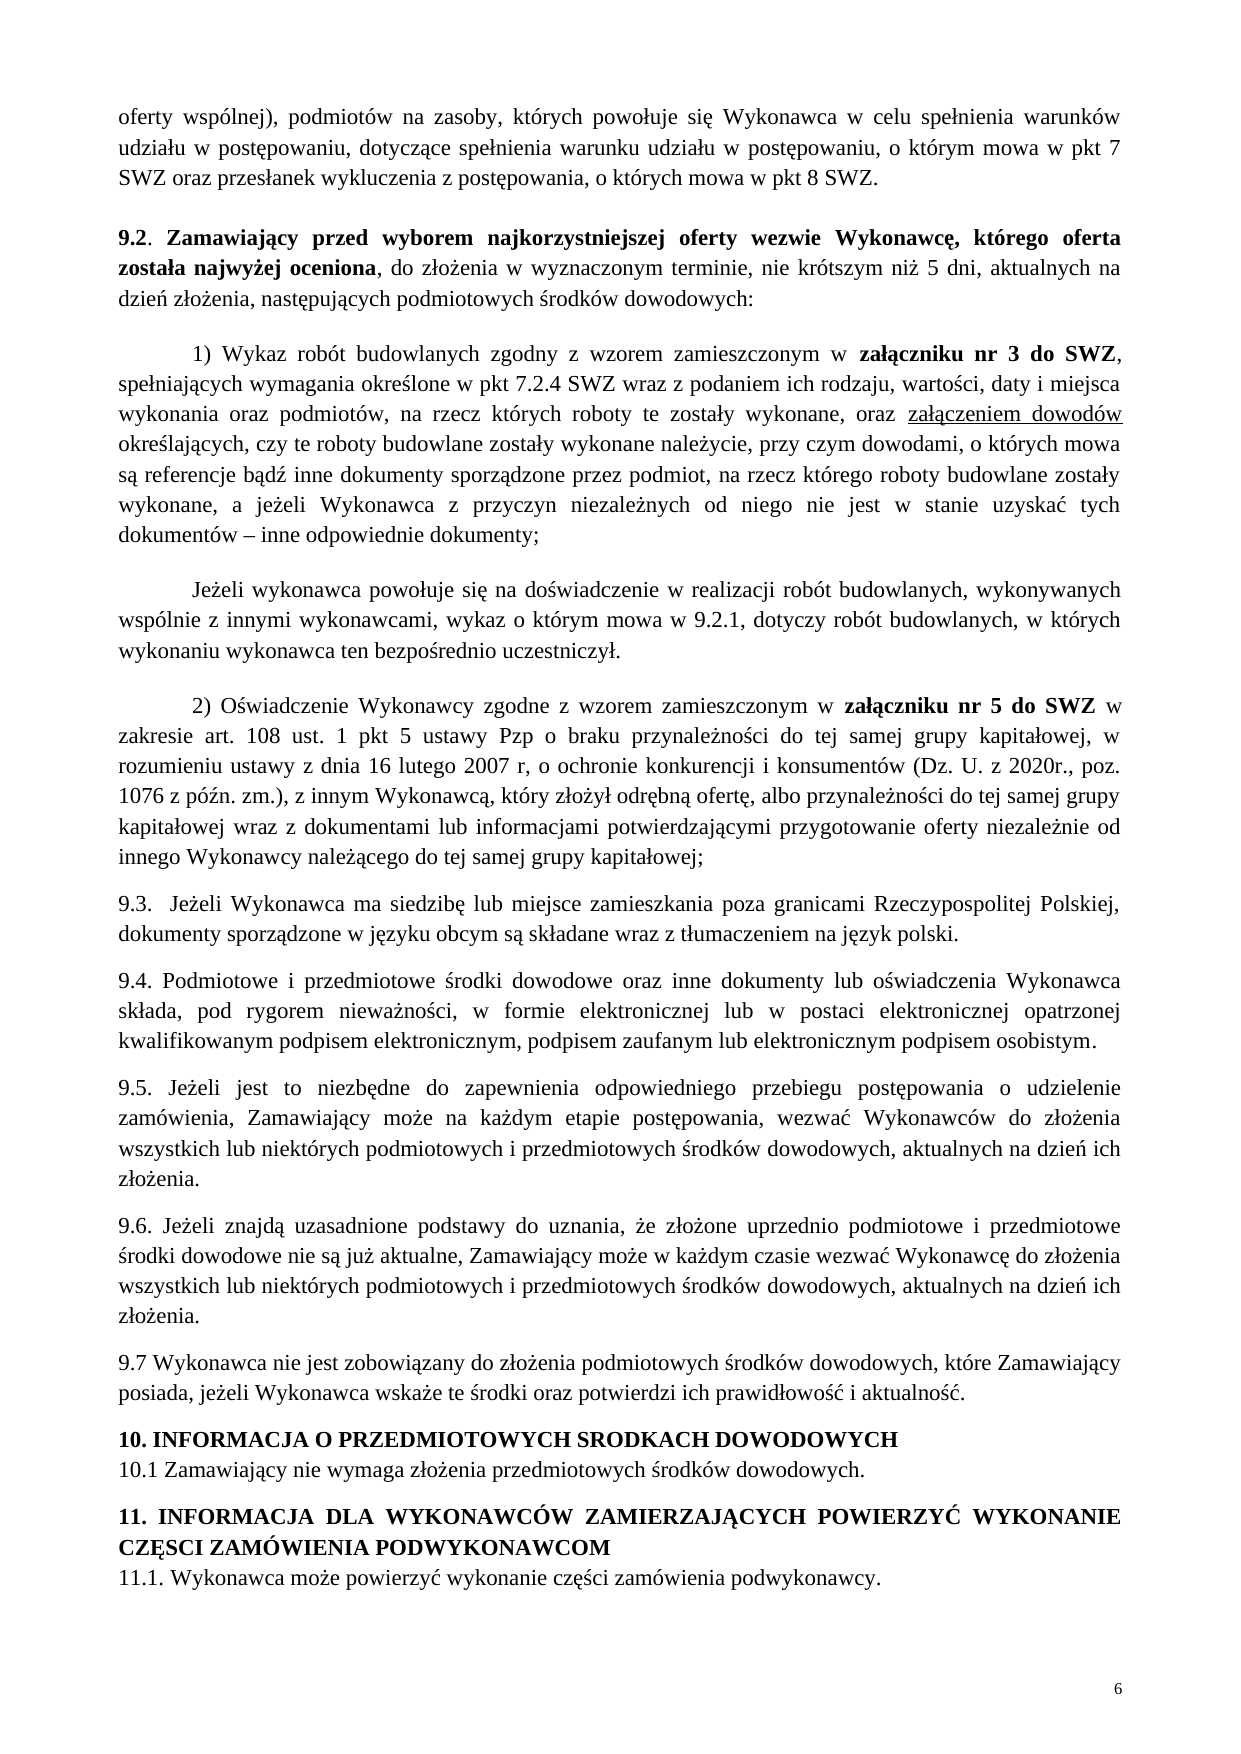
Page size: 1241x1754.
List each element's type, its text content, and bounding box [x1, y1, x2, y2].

text 9.6. Jeżeli znajdą uzasadnione podstawy do uznania, że złożone uprzednio podmiotowe i przedmiotowe środki dowodowe nie są już aktualne, Zamawiający może w każdym czasie wezwać Wykonawcę do złożenia wszystkich lub niektórych podmiotowych i przedmiotowych środków dowodowych, aktualnych na dzień ich złożenia. [118, 1212, 1122, 1329]
text 9.5. Jeżeli jest to niezbędne do zapewnienia odpowiedniego przebiegu postępowania o udzielenie zamówienia, Zamawiający może na każdym etapie postępowania, wezwać Wykonawców do złożenia wszystkich lub niektórych podmiotowych i przedmiotowych środków dowodowych, aktualnych na dzień ich złożenia. [118, 1074, 1122, 1191]
text 9.4. Podmiotowe i przedmiotowe środki dowodowe oraz inne dokumenty lub oświadczenia Wykonawca składa, pod rygorem nieważności, w formie elektronicznej lub w postaci elektronicznej opatrzonej kwalifikowanym podpisem elektronicznym, podpisem zaufanym lub elektronicznym podpisem osobistym. [118, 967, 1122, 1054]
text 9.7 Wykonawca nie jest zobowiązany do złożenia podmiotowych środków dowodowych, które Zamawiający posiada, jeżeli Wykonawca wskaże te środki oraz potwierdzi ich prawidłowość i aktualność. [118, 1349, 1122, 1406]
text 11.1. Wykonawca może powierzyć wykonanie części zamówienia podwykonawcy. [118, 1564, 1122, 1590]
text 11. INFORMACJA DLA WYKONAWCÓW ZAMIERZAJĄCYCH POWIERZYĆ WYKONANIE CZĘSCI ZAMÓWIENIA PODWYKONAWCOM [118, 1503, 1122, 1560]
text 9.3. Jeżeli Wykonawca ma siedzibę lub miejsce zamieszkania poza granicami Rzeczypospolitej Polskiej, dokumenty sporządzone w języku obcym są składane wraz z tłumaczeniem na język polski. [118, 890, 1122, 946]
text 10.1 Zamawiający nie wymaga złożenia przedmiotowych środków dowodowych. [118, 1457, 1122, 1483]
text Jeżeli wykonawca powołuje się na doświadczenie w realizacji robót budowlanych, wykonywanych wspólnie z innymi wykonawcami, wykaz o którym mowa w 9.2.1, dotyczy robót budowlanych, w których wykonaniu wykonawca ten bezpośrednio uczestniczył. [118, 576, 1122, 663]
text 9.2. Zamawiający przed wyborem najkorzystniejszej oferty wezwie Wykonawcę, którego oferta została najwyżej oceniona, do złożenia w wyznaczonym terminie, nie krótszym niż 5 dni, aktualnych na dzień złożenia, następujących podmiotowych środków dowodowych: [118, 224, 1122, 311]
text 1) Wykaz robót budowlanych zgodny z wzorem zamieszczonym w załączniku nr 3 do SWZ, spełniających wymagania określone w pkt 7.2.4 SWZ wraz z podaniem ich rodzaju, wartości, daty i miejsca wykonania oraz podmiotów, na rzecz których roboty te zostały wykonane, oraz załączeniem dowodów określających, czy te roboty budowlane zostały wykonane należycie, przy czym dowodami, o których mowa są referencje bądź inne dokumenty sporządzone przez podmiot, na rzecz którego roboty budowlane zostały wykonane, a jeżeli Wykonawca z przyczyn niezależnych od niego nie jest w stanie uzyskać tych dokumentów – inne odpowiednie dokumenty; [118, 340, 1122, 547]
text 10. INFORMACJA O PRZEDMIOTOWYCH SRODKACH DOWODOWYCH [118, 1426, 1122, 1453]
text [118, 103, 1122, 190]
text 2) Oświadczenie Wykonawcy zgodne z wzorem zamieszczonym w załączniku nr 5 do SWZ w zakresie art. 108 ust. 1 pkt 5 ustawy Pzp o braku przynależności do tej samej grupy kapitałowej, w rozumieniu ustawy z dnia 16 lutego 2007 r, o ochronie konkurencji i konsumentów (Dz. U. z 2020r., poz. 1076 z późn. zm.), z innym Wykonawcą, który złożył odrębną ofertę, albo przynależności do tej samej grupy kapitałowej wraz z dokumentami lub informacjami potwierdzającymi przygotowanie oferty niezależnie od innego Wykonawcy należącego do tej samej grupy kapitałowej; [118, 692, 1122, 869]
